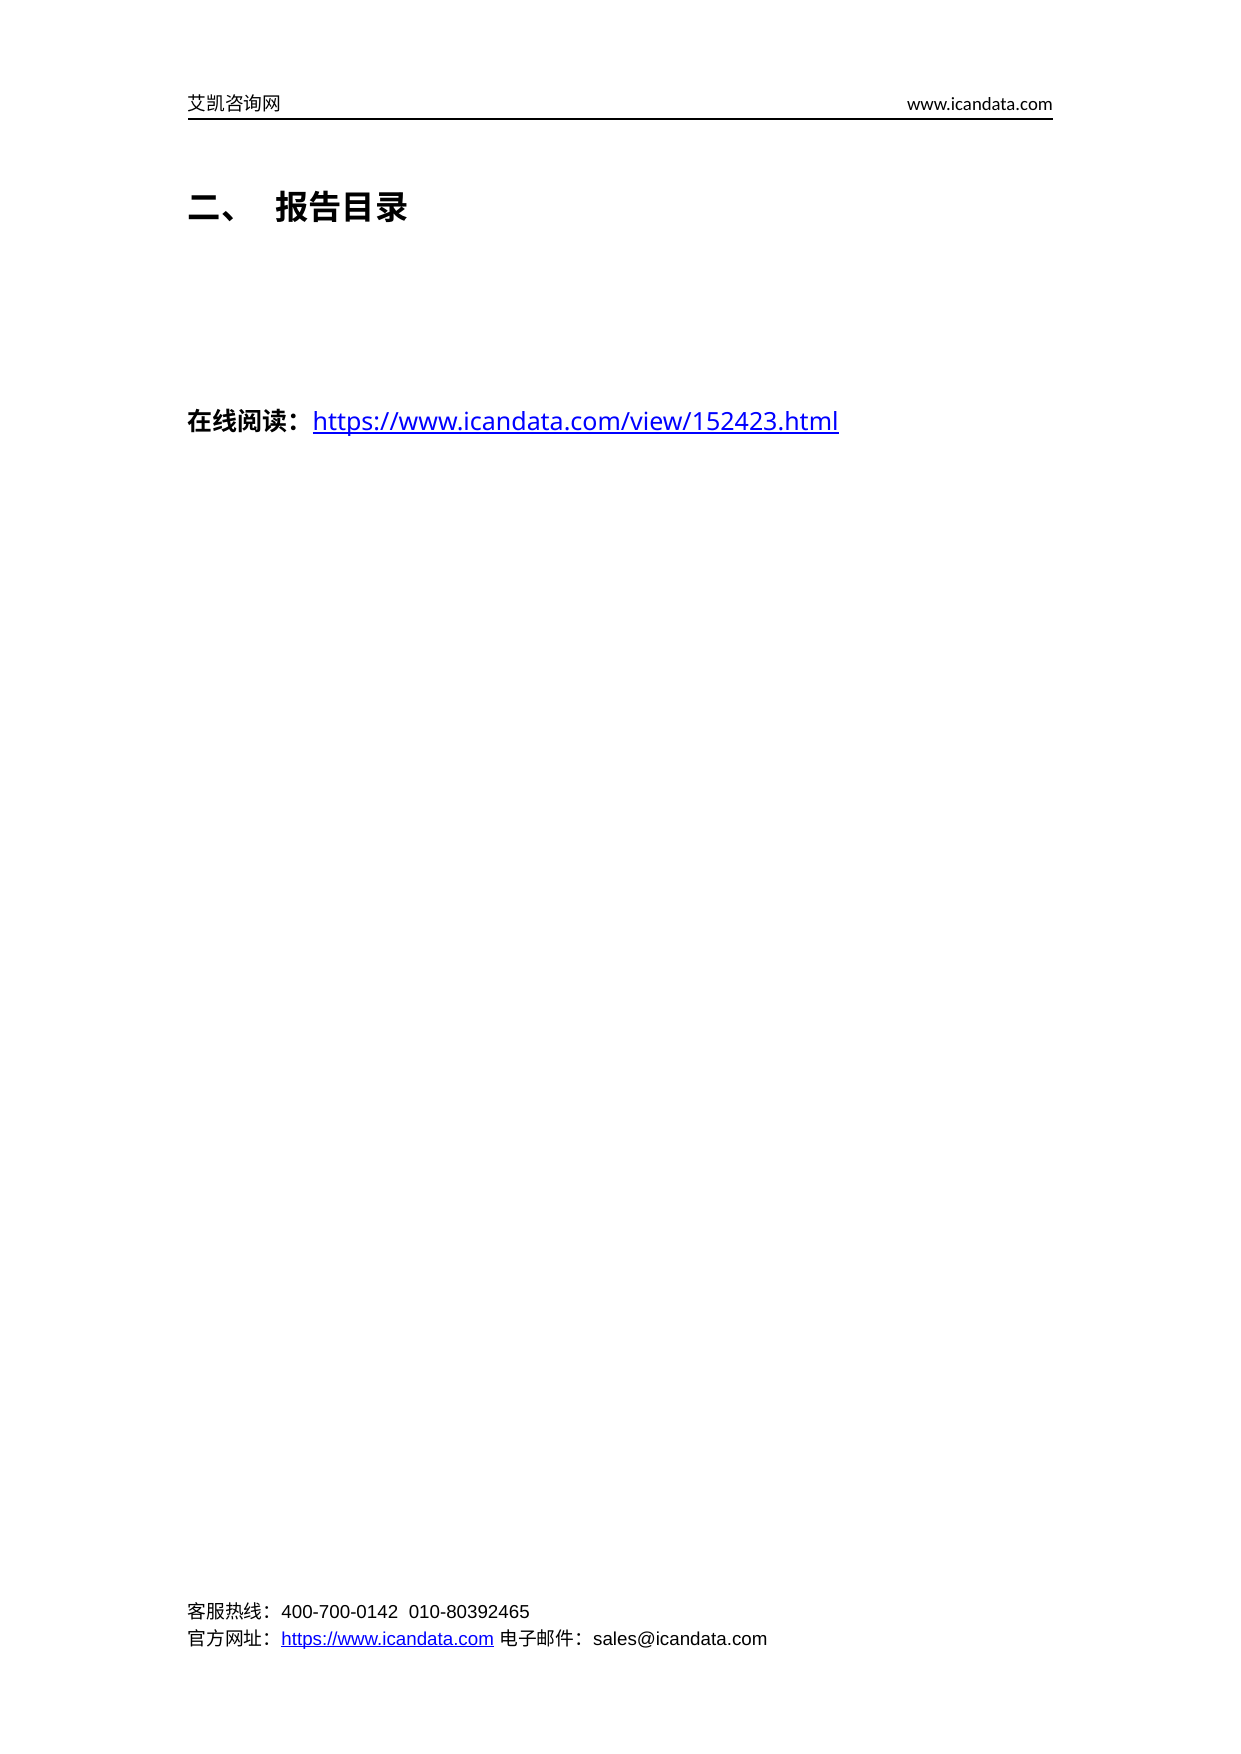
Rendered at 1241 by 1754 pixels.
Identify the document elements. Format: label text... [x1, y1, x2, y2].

text 在线阅读：https://www.icandata.com/view/152423.html [187, 387, 1053, 452]
subtitle 报告目录 [187, 172, 1053, 237]
